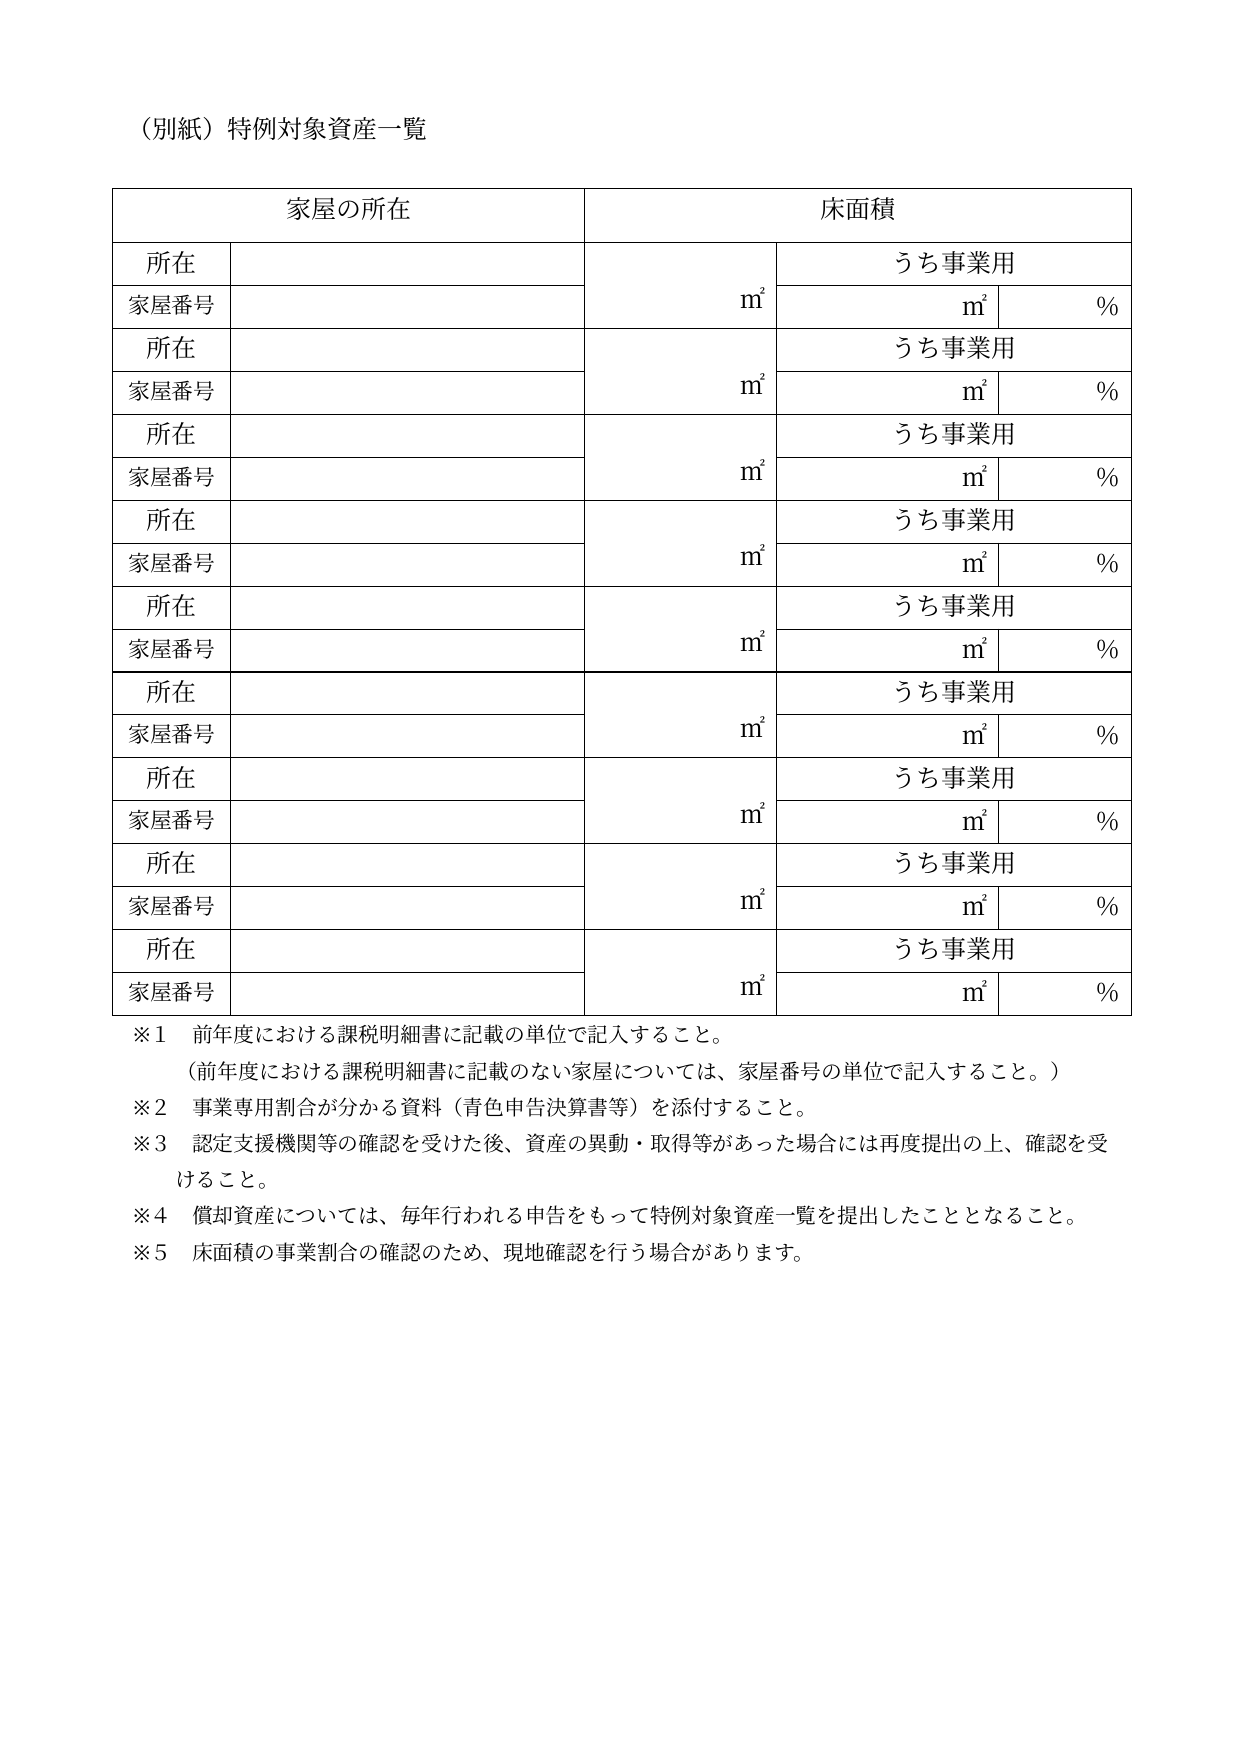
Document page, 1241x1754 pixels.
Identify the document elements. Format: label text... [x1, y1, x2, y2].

table_cell ㎡ [777, 458, 998, 500]
table_cell ％ [999, 630, 1131, 671]
text ※３ 認定支援機関等の確認を受けた後、資産の異動・取得等があった場合には再度提出の上、確認を受けること。 [133, 1124, 1128, 1197]
table_cell ㎡ [777, 973, 998, 1015]
table_cell [231, 372, 584, 414]
table_cell 家屋番号 [113, 372, 230, 414]
table_cell うち事業用 [777, 501, 1131, 543]
table_header 床面積 [585, 189, 1131, 242]
table_cell 所在 [113, 673, 230, 714]
table_cell ％ [999, 458, 1131, 500]
table_cell ％ [999, 973, 1131, 1015]
table_cell ㎡ [777, 715, 998, 757]
table_cell 家屋番号 [113, 458, 230, 500]
table_cell [231, 286, 584, 328]
table_cell ㎡ [585, 844, 776, 929]
table_cell 所在 [113, 415, 230, 457]
text ※４ 償却資産については、毎年行われる申告をもって特例対象資産一覧を提出したこととなること。 [133, 1197, 1128, 1233]
table_cell 家屋番号 [113, 973, 230, 1015]
table_cell 所在 [113, 243, 230, 285]
table_cell ㎡ [585, 501, 776, 586]
text （前年度における課税明細書に記載のない家屋については、家屋番号の単位で記入すること。） [134, 1052, 1128, 1088]
table_cell [231, 801, 584, 843]
table_cell [231, 930, 584, 972]
table_cell ％ [999, 372, 1131, 414]
table_cell 所在 [113, 930, 230, 972]
table_cell [231, 630, 584, 671]
table_cell うち事業用 [777, 930, 1131, 972]
table_cell [231, 758, 584, 800]
text ※５ 床面積の事業割合の確認のため、現地確認を行う場合があります。 [133, 1233, 1128, 1269]
table_cell うち事業用 [777, 587, 1131, 628]
text ※２ 事業専用割合が分かる資料（青色申告決算書等）を添付すること。 [112, 1088, 1128, 1124]
table_cell ㎡ [585, 243, 776, 328]
table_cell ㎡ [585, 329, 776, 414]
table_cell 家屋番号 [113, 630, 230, 671]
table_cell ㎡ [777, 372, 998, 414]
table_cell ㎡ [585, 587, 776, 671]
table_cell [231, 415, 584, 457]
table_cell [231, 243, 584, 285]
table_cell 所在 [113, 501, 230, 543]
table_cell ％ [999, 544, 1131, 586]
table_cell 所在 [113, 844, 230, 886]
table_cell ％ [999, 887, 1131, 929]
table_cell [231, 458, 584, 500]
table_cell 家屋番号 [113, 715, 230, 757]
table_cell うち事業用 [777, 844, 1131, 886]
table_cell [231, 715, 584, 757]
table_cell 家屋番号 [113, 544, 230, 586]
table_cell ㎡ [777, 544, 998, 586]
table_cell ㎡ [777, 286, 998, 328]
table_cell [231, 544, 584, 586]
table_cell 家屋番号 [113, 887, 230, 929]
table_cell [231, 501, 584, 543]
table_cell 家屋番号 [113, 286, 230, 328]
table_cell うち事業用 [777, 243, 1131, 285]
table_cell ㎡ [777, 801, 998, 843]
table_cell ㎡ [585, 415, 776, 500]
table_cell うち事業用 [777, 329, 1131, 371]
table_header 家屋の所在 [113, 189, 584, 242]
table_cell ㎡ [585, 758, 776, 843]
table_cell 所在 [113, 587, 230, 628]
table_cell ㎡ [777, 887, 998, 929]
table_cell うち事業用 [777, 673, 1131, 714]
table_cell 所在 [113, 758, 230, 800]
table_cell うち事業用 [777, 758, 1131, 800]
table_cell 所在 [113, 329, 230, 371]
table_cell ％ [999, 801, 1131, 843]
table_cell [231, 587, 584, 628]
table_cell ％ [999, 715, 1131, 757]
table_cell [231, 844, 584, 886]
table_cell うち事業用 [777, 415, 1131, 457]
table_cell ㎡ [585, 673, 776, 757]
text ※１ 前年度における課税明細書に記載の単位で記入すること。 [133, 1016, 1128, 1052]
table_cell [231, 973, 584, 1015]
table_cell ㎡ [585, 930, 776, 1015]
table_cell 家屋番号 [113, 801, 230, 843]
table_cell ％ [999, 286, 1131, 328]
table_cell [231, 329, 584, 371]
table_cell ㎡ [777, 630, 998, 671]
table_cell [231, 887, 584, 929]
table_cell [231, 673, 584, 714]
